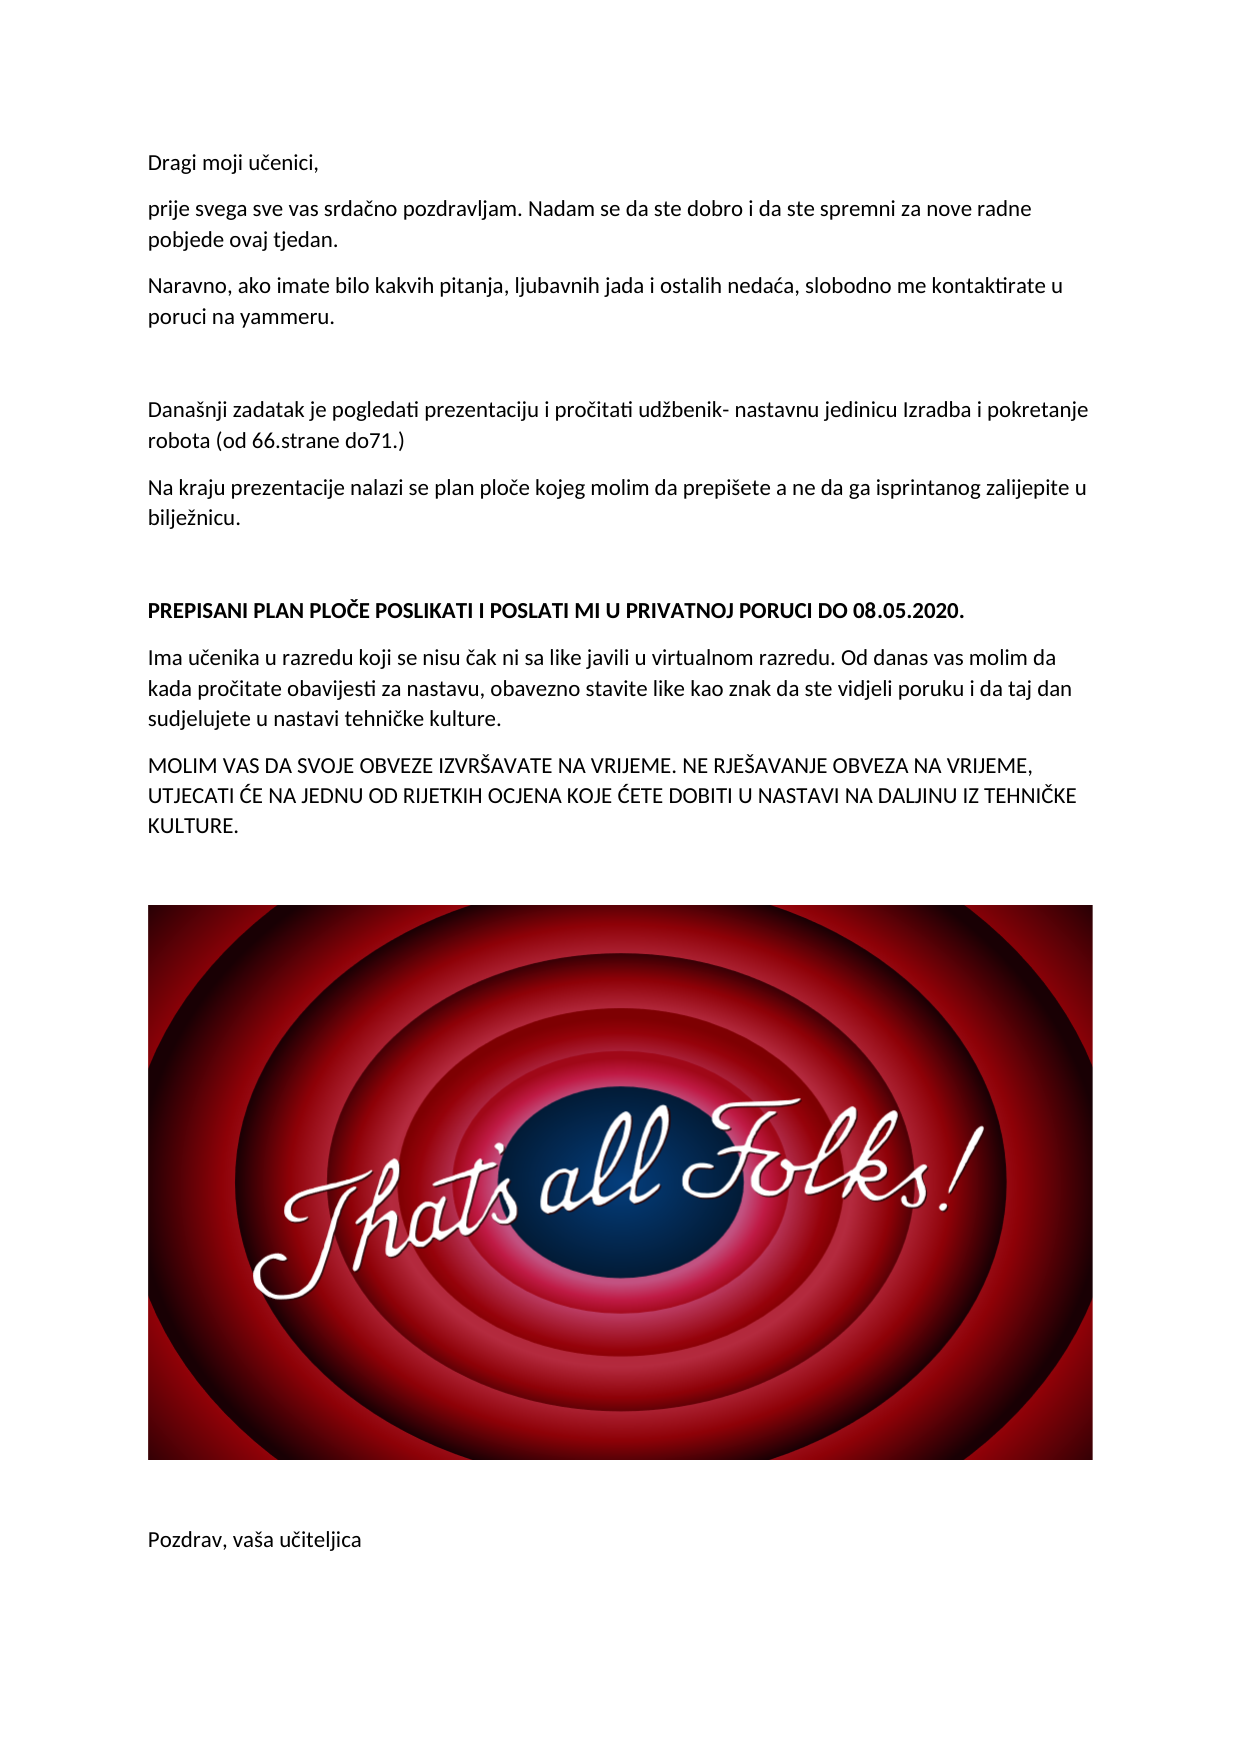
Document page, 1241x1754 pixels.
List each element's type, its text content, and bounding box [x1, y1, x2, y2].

text Dragi moji učenici, [148, 148, 1093, 176]
text Pozdrav, vaša učiteljica [148, 1526, 1093, 1554]
text MOLIM VAS DA SVOJE OBVEZE IZVRŠAVATE NA VRIJEME. NE RJEŠAVANJE OBVEZA NA VRIJEME, UTJECATI ĆE NA JEDNU OD RIJETKIH OCJENA KOJE ĆETE DOBITI U NASTAVI NA DALJINU IZ TEHNIČKE KULTURE. [148, 751, 1093, 839]
text PREPISANI PLAN PLOČE POSLIKATI I POSLATI MI U PRIVATNOJ PORUCI DO 08.05.2020. [148, 597, 1093, 624]
picture [147, 905, 1093, 1460]
text Naravno, ako imate bilo kakvih pitanja, ljubavnih jada i ostalih nedaća, slobodno me kontaktirate u poruci na yammeru. [148, 272, 1093, 330]
text Ima učenika u razredu koji se nisu čak ni sa like javili u virtualnom razredu. Od danas vas molim da kada pročitate obavijesti za nastavu, obavezno stavite like kao znak da ste vidjeli poruku i da taj dan sudjelujete u nastavi tehničke kulture. [148, 643, 1093, 732]
text Današnji zadatak je pogledati prezentaciju i pročitati udžbenik- nastavnu jedinicu Izradba i pokretanje robota (od 66.strane do71.) [148, 396, 1093, 454]
text Na kraju prezentacije nalazi se plan ploče kojeg molim da prepišete a ne da ga isprintanog zalijepite u bilježnicu. [148, 473, 1093, 531]
text prije svega sve vas srdačno pozdravljam. Nadam se da ste dobro i da ste spremni za nove radne pobjede ovaj tjedan. [148, 194, 1093, 253]
